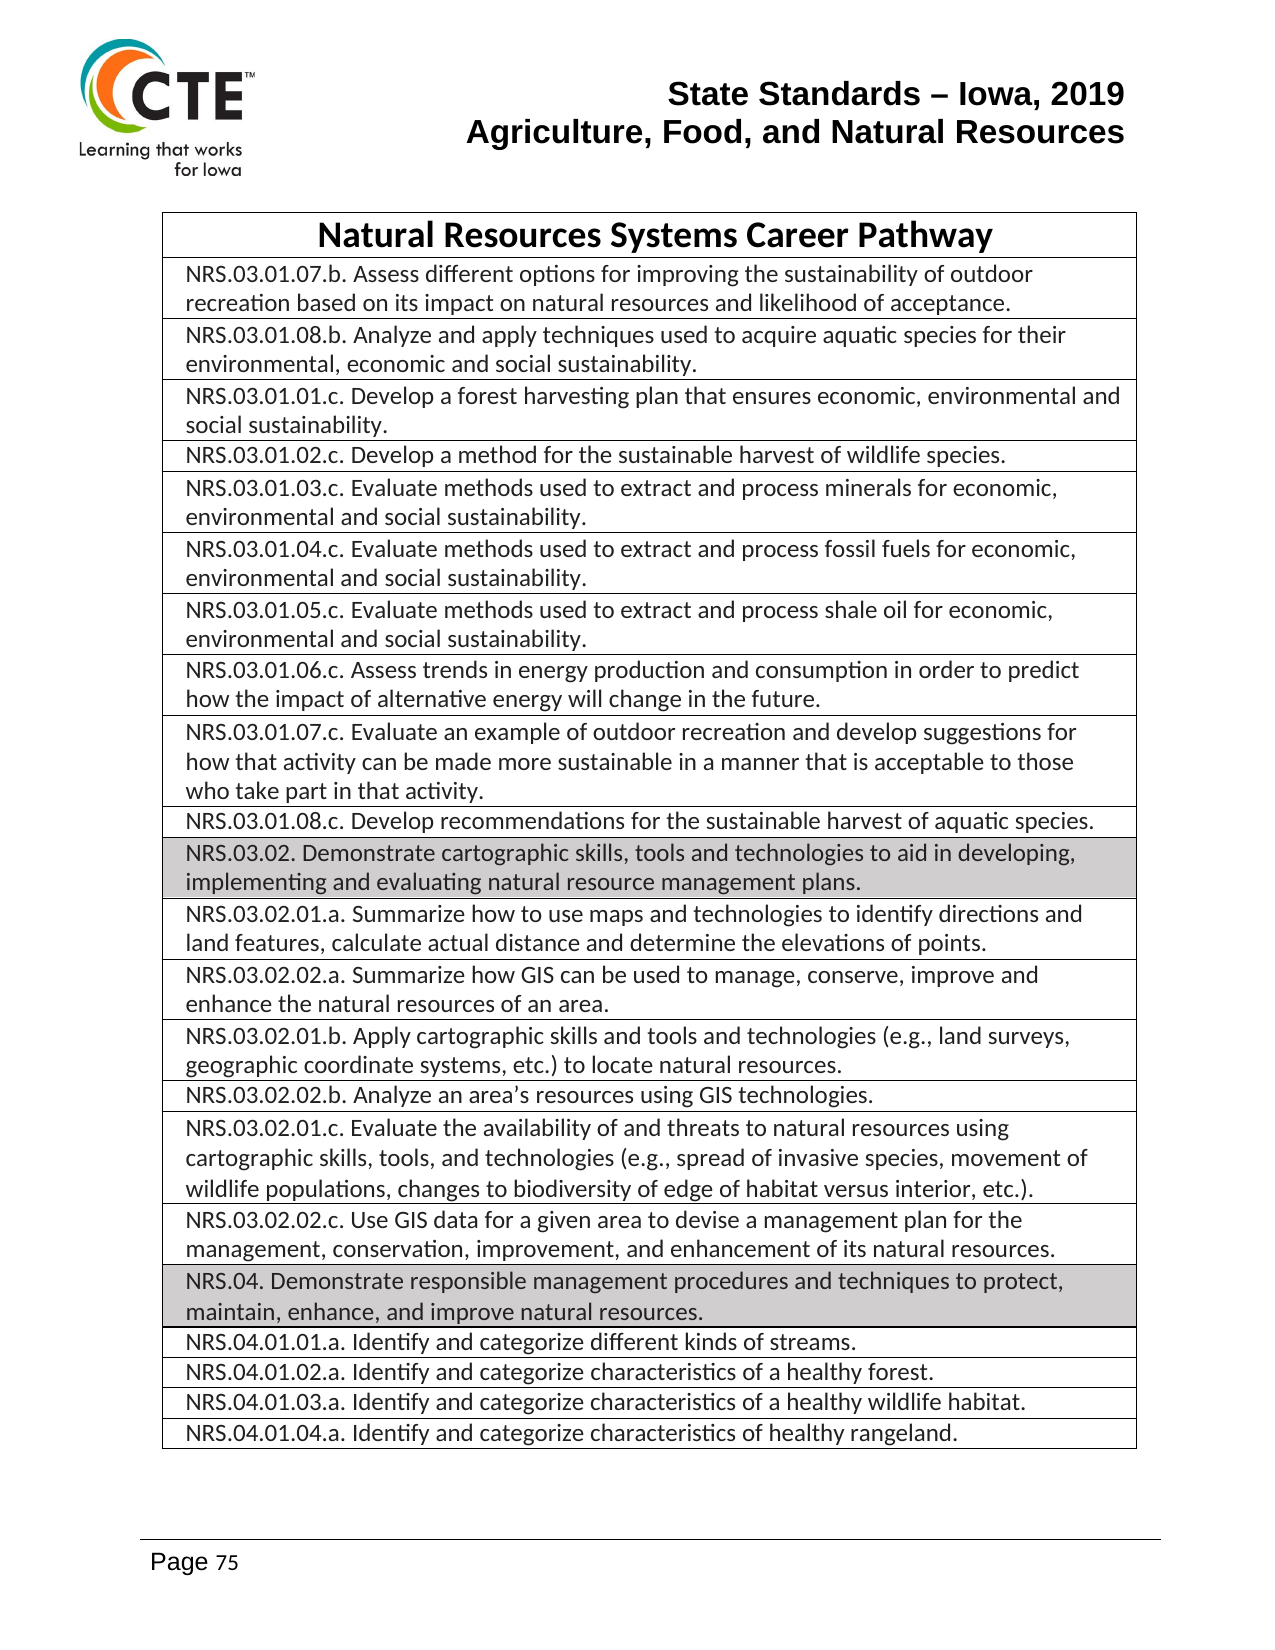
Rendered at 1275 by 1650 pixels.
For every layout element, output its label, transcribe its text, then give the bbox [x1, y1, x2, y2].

table_cell NRS.03.01.05.c. Evaluate methods used to extract and process shale oil for economic, environmental and social sustainability. [163, 594, 1136, 654]
picture [79, 39, 255, 176]
table_cell NRS.03.02.01.b. Apply cartographic skills and tools and technologies (e.g., land surveys, geographic coordinate systems, etc.) to locate natural resources. [163, 1020, 1136, 1080]
table_cell NRS.03.02. Demonstrate cartographic skills, tools and technologies to aid in developing, implementing and evaluating natural resource management plans. [163, 838, 1136, 897]
table_cell NRS.03.01.04.c. Evaluate methods used to extract and process fossil fuels for economic, environmental and social sustainability. [163, 533, 1136, 593]
table_cell NRS.03.02.02.b. Analyze an area’s resources using GIS technologies. [163, 1081, 1136, 1111]
table_cell NRS.04.01.02.a. Identify and categorize characteristics of a healthy forest. [163, 1358, 1136, 1387]
table_cell NRS.03.02.01.c. Evaluate the availability of and threats to natural resources using cartographic skills, tools, and technologies (e.g., spread of invasive species, movement of wildlife populations, changes to biodiversity of edge of habitat versus interior, etc.). [163, 1112, 1136, 1203]
table_cell NRS.03.01.07.c. Evaluate an example of outdoor recreation and develop suggestions for how that activity can be made more sustainable in a manner that is acceptable to those who take part in that activity. [163, 716, 1136, 806]
table_cell NRS.03.01.08.c. Develop recommendations for the sustainable harvest of aquatic species. [163, 807, 1136, 837]
table_cell NRS.03.01.01.c. Develop a forest harvesting plan that ensures economic, environmental and social sustainability. [163, 380, 1136, 440]
table_cell NRS.04.01.03.a. Identify and categorize characteristics of a healthy wildlife habitat. [163, 1388, 1136, 1417]
table_header Natural Resources Systems Career Pathway [163, 213, 1136, 257]
table_cell NRS.03.02.02.c. Use GIS data for a given area to devise a management plan for the management, conservation, improvement, and enhancement of its natural resources. [163, 1204, 1136, 1264]
table_cell NRS.03.01.03.c. Evaluate methods used to extract and process minerals for economic, environmental and social sustainability. [163, 472, 1136, 532]
table_cell NRS.04.01.04.a. Identify and categorize characteristics of healthy rangeland. [163, 1419, 1136, 1448]
table_cell NRS.03.01.02.c. Develop a method for the sustainable harvest of wildlife species. [163, 441, 1136, 471]
table_cell NRS.03.01.06.c. Assess trends in energy production and consumption in order to predict how the impact of alternative energy will change in the future. [163, 655, 1136, 715]
table_cell NRS.03.01.07.b. Assess different options for improving the sustainability of outdoor recreation based on its impact on natural resources and likelihood of acceptance. [163, 258, 1136, 318]
table_cell NRS.04. Demonstrate responsible management procedures and techniques to protect, maintain, enhance, and improve natural resources. [163, 1265, 1136, 1326]
table_cell NRS.03.02.01.a. Summarize how to use maps and technologies to identify directions and land features, calculate actual distance and determine the elevations of points. [163, 899, 1136, 958]
table_cell NRS.04.01.01.a. Identify and categorize different kinds of streams. [163, 1328, 1136, 1357]
table_cell NRS.03.01.08.b. Analyze and apply techniques used to acquire aquatic species for their environmental, economic and social sustainability. [163, 319, 1136, 379]
table_cell NRS.03.02.02.a. Summarize how GIS can be used to manage, conserve, improve and enhance the natural resources of an area. [163, 960, 1136, 1019]
